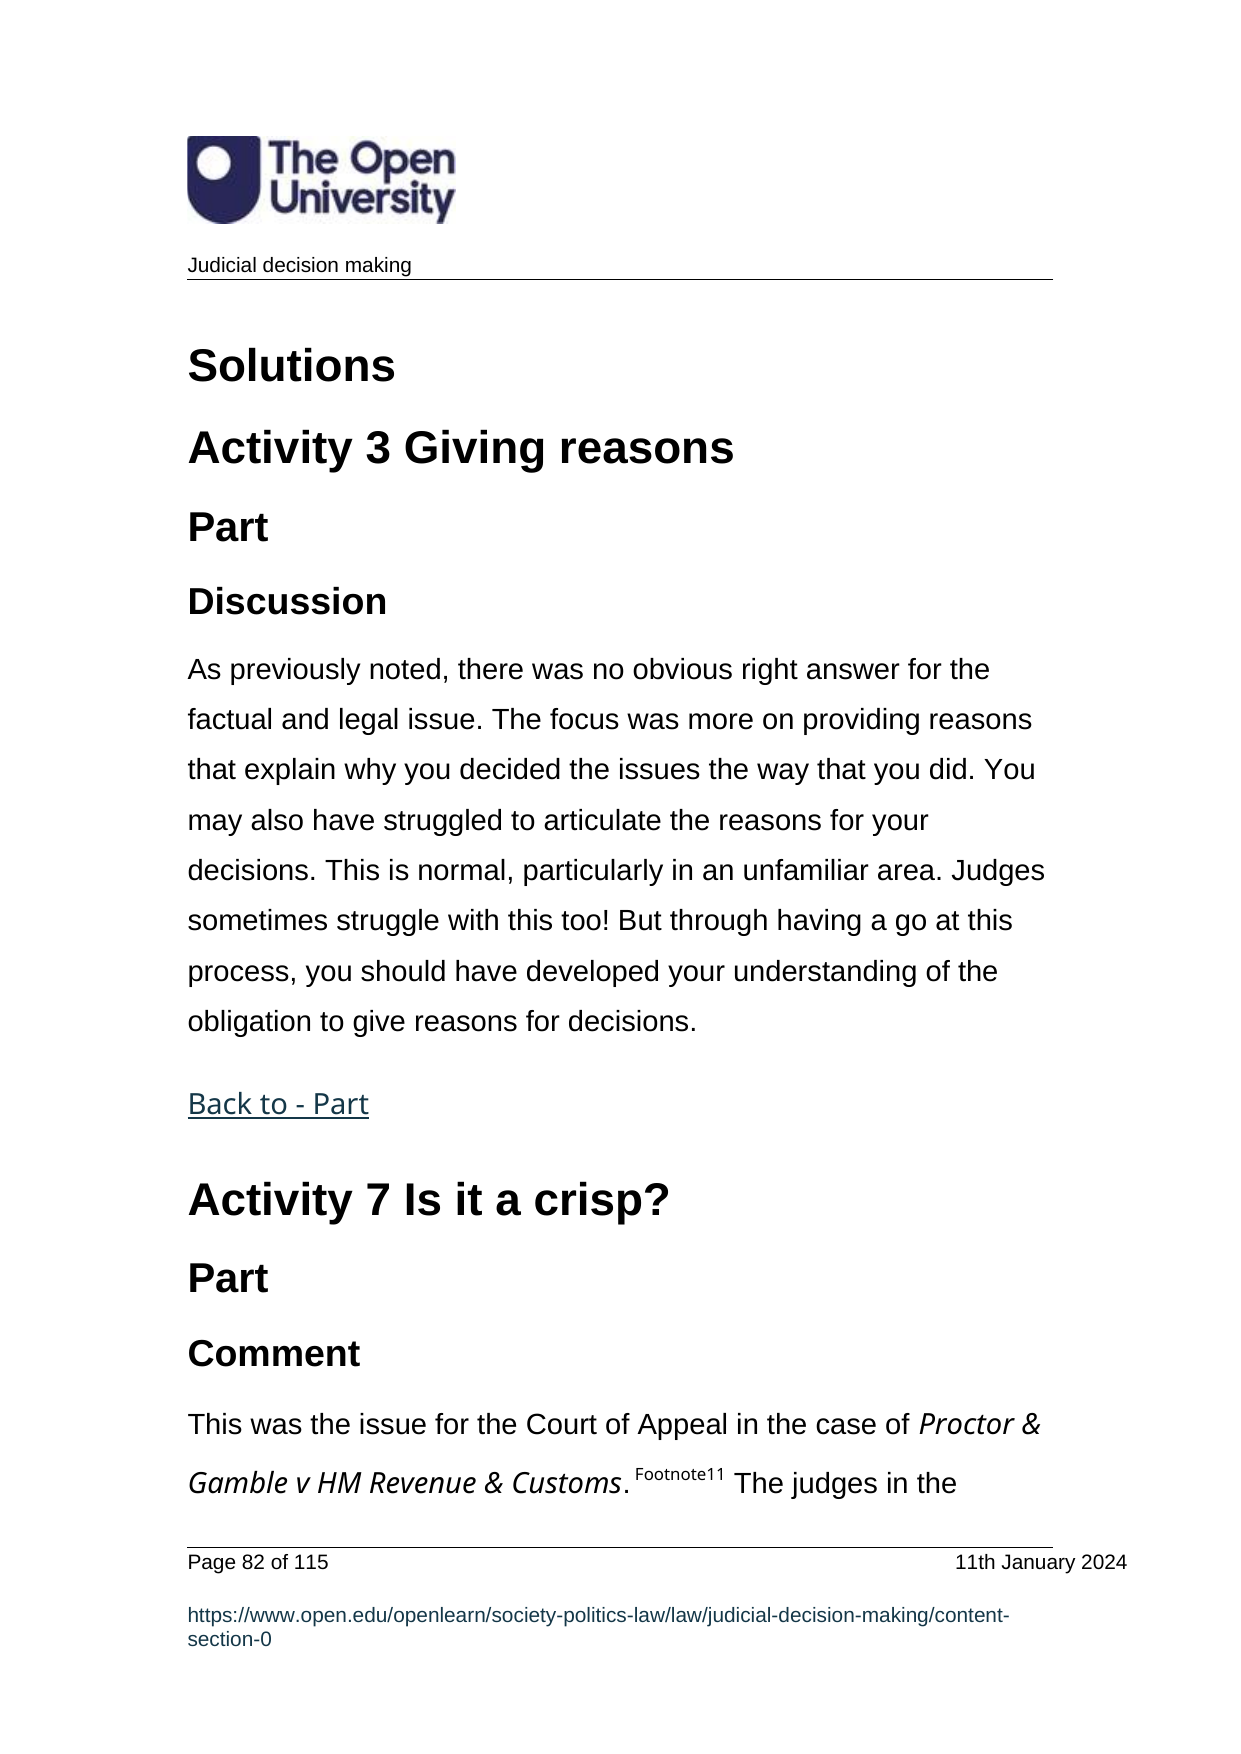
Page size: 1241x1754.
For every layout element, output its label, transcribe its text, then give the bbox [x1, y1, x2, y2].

text As previously noted, there was no obvious right answer for the factual and legal issue. The focus was more on providing reasons that explain why you decided the issues the way that you did. You may also have struggled to articulate the reasons for your decisions. This is normal, particularly in an unfamiliar area. Judges sometimes struggle with this too! But through having a go at this process, you should have developed your understanding of the obligation to give reasons for decisions. [187, 652, 1053, 1037]
subtitle Part [187, 1254, 1053, 1302]
picture [187, 136, 456, 224]
subtitle Solutions [187, 338, 1053, 391]
subtitle Part [187, 502, 1053, 550]
subtitle Activity 3 Giving reasons [187, 420, 1053, 473]
subtitle Comment [187, 1331, 1053, 1374]
subtitle Activity 7 Is it a crisp? [187, 1172, 1053, 1225]
text Back to - Part [187, 1083, 1053, 1123]
subtitle Discussion [187, 579, 1053, 622]
